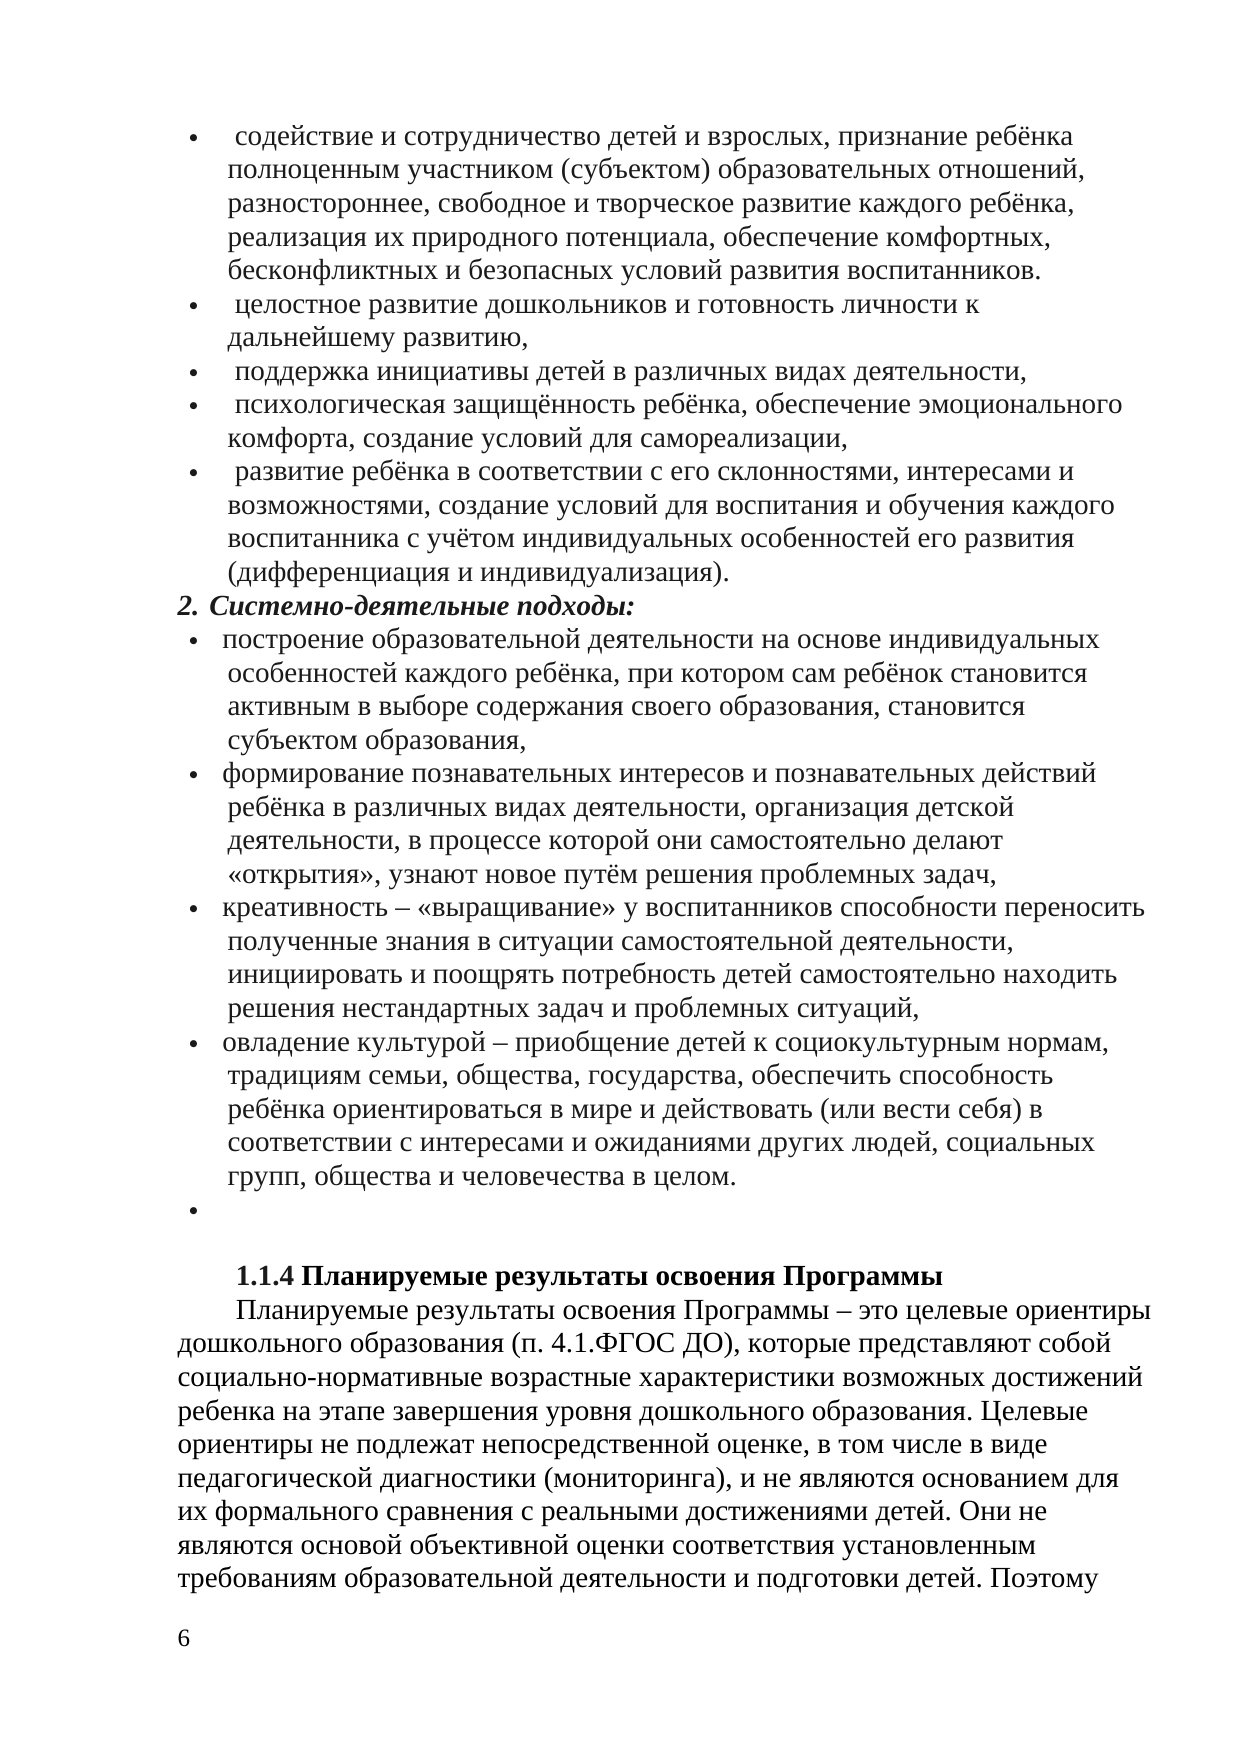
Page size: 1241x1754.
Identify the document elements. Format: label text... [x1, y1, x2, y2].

list поддержка инициативы детей в различных видах деятельности, [190, 353, 1152, 386]
list построение образовательной деятельности на основе индивидуальных особенностей каждого ребёнка, при котором сам ребёнок становится активным в выборе содержания своего образования, становится субъектом образования, [190, 621, 1152, 755]
list психологическая защищённость ребёнка, обеспечение эмоционального комфорта, создание условий для самореализации, [190, 386, 1152, 453]
text 2. Системно-деятельные подходы: [177, 588, 1152, 621]
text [177, 1292, 1152, 1594]
list целостное развитие дошкольников и готовность личности к дальнейшему развитию, [190, 286, 1152, 353]
list развитие ребёнка в соответствии с его склонностями, интересами и возможностями, создание условий для воспитания и обучения каждого воспитанника с учётом индивидуальных особенностей его развития (дифференциация и индивидуализация). [190, 453, 1152, 588]
text 1.1.4 Планируемые результаты освоения Программы [177, 1258, 1152, 1292]
list овладение культурой – приобщение детей к социокультурным нормам, традициям семьи, общества, государства, обеспечить способность ребёнка ориентироваться в мире и действовать (или вести себя) в соответствии с интересами и ожиданиями других людей, социальных групп, общества и человечества в целом. [190, 1024, 1152, 1191]
list содействие и сотрудничество детей и взрослых, признание ребёнка полноценным участником (субъектом) образовательных отношений, разностороннее, свободное и творческое развитие каждого ребёнка, реализация их природного потенциала, обеспечение комфортных, бесконфликтных и безопасных условий развития воспитанников. [190, 118, 1152, 286]
list формирование познавательных интересов и познавательных действий ребёнка в различных видах деятельности, организация детской деятельности, в процессе которой они самостоятельно делают «открытия», узнают новое путём решения проблемных задач, [190, 755, 1152, 889]
list креативность – «выращивание» у воспитанников способности переносить полученные знания в ситуации самостоятельной деятельности, инициировать и поощрять потребность детей самостоятельно находить решения нестандартных задач и проблемных ситуаций, [190, 889, 1152, 1024]
